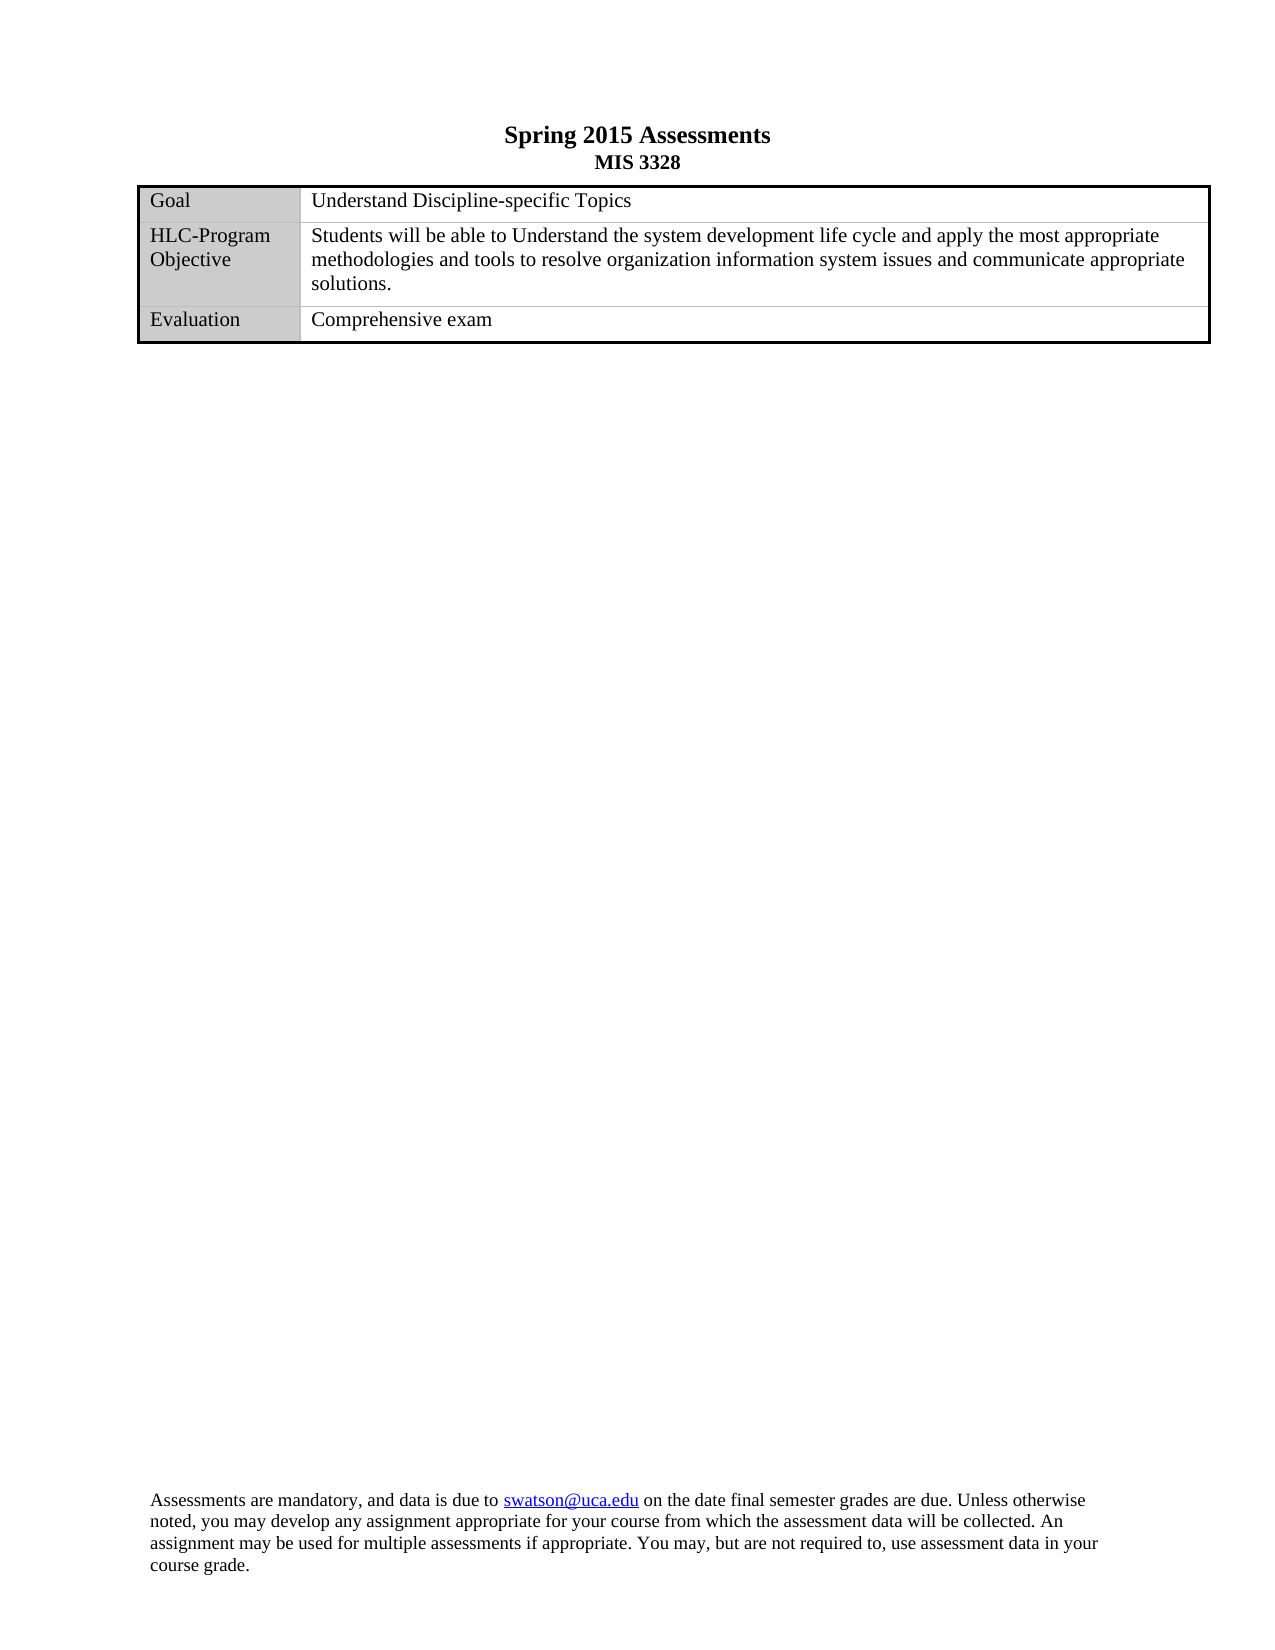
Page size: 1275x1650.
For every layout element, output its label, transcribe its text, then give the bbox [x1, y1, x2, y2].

table_cell Comprehensive exam [301, 307, 1208, 341]
table_cell Students will be able to Understand the system development life cycle and apply the most appropriate methodologies and tools to resolve organization information system issues and communicate appropriate solutions. [301, 223, 1208, 306]
table_cell HLC-Program Objective [140, 223, 299, 306]
table_header Goal [140, 188, 299, 222]
table_cell Evaluation [140, 307, 299, 341]
table_header Understand Discipline-specific Topics [301, 188, 1208, 222]
subtitle MIS 3328 [150, 150, 1125, 174]
